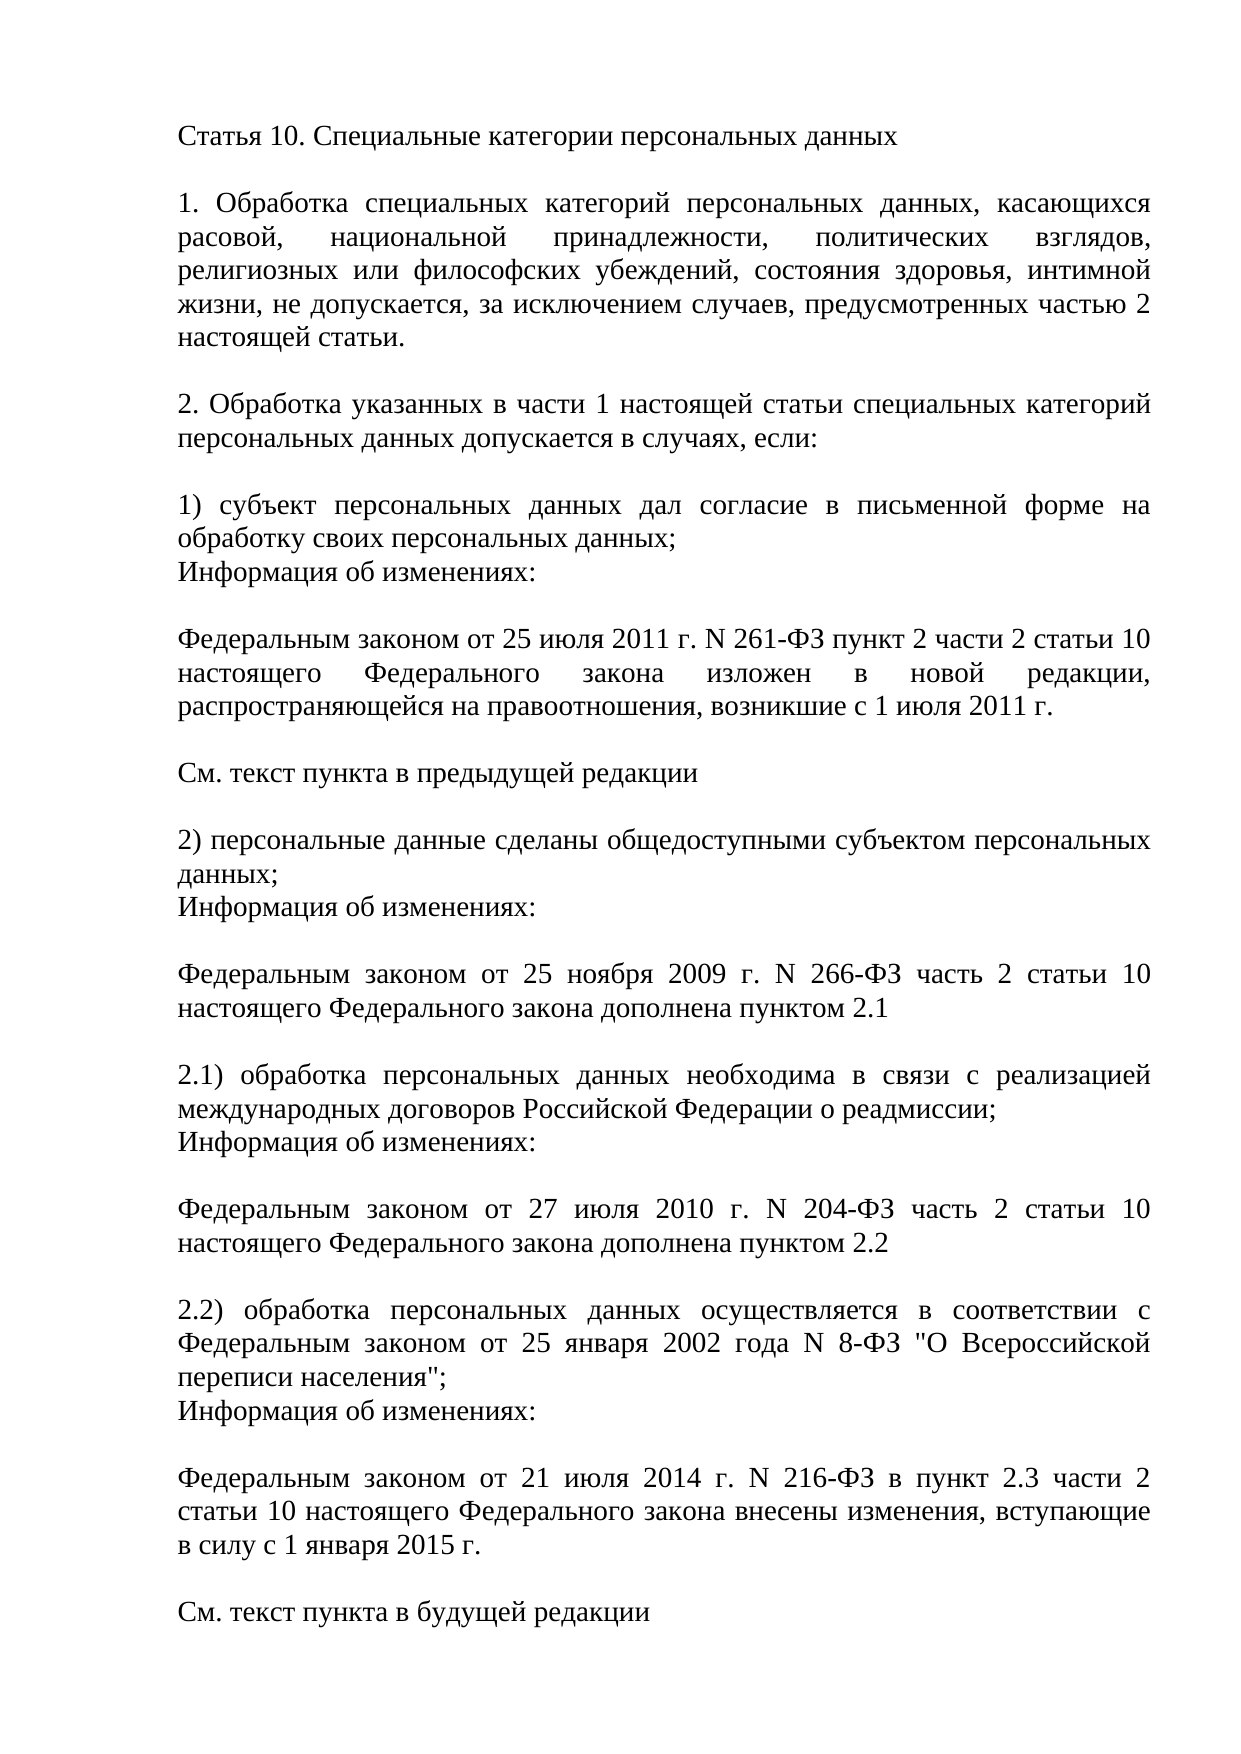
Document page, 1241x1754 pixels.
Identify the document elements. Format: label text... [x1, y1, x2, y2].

text 1. Обработка специальных категорий персональных данных, касающихся расовой, национальной принадлежности, политических взглядов, религиозных или философских убеждений, состояния здоровья, интимной жизни, не допускается, за исключением случаев, предусмотренных частью 2 настоящей статьи. [177, 185, 1152, 353]
text Информация об изменениях: [177, 889, 1152, 923]
text См. текст пункта в будущей редакции [177, 1594, 1152, 1627]
text 2.1) обработка персональных данных необходима в связи с реализацией международных договоров Российской Федерации о реадмиссии; [177, 1057, 1152, 1124]
text Информация об изменениях: [177, 554, 1152, 588]
text Информация об изменениях: [177, 1393, 1152, 1426]
text Федеральным законом от 25 июля 2011 г. N 261-ФЗ пункт 2 части 2 статьи 10 настоящего Федерального закона изложен в новой редакции, распространяющейся на правоотношения, возникшие с 1 июля 2011 г. [177, 621, 1152, 722]
text Федеральным законом от 27 июля 2010 г. N 204-ФЗ часть 2 статьи 10 настоящего Федерального закона дополнена пунктом 2.2 [177, 1191, 1152, 1258]
text 1) субъект персональных данных дал согласие в письменной форме на обработку своих персональных данных; [177, 487, 1152, 554]
text См. текст пункта в предыдущей редакции [177, 755, 1152, 789]
text Информация об изменениях: [177, 1124, 1152, 1158]
text Статья 10. Специальные категории персональных данных [177, 118, 1152, 152]
text 2) персональные данные сделаны общедоступными субъектом персональных данных; [177, 822, 1152, 889]
text Федеральным законом от 21 июля 2014 г. N 216-ФЗ в пункт 2.3 части 2 статьи 10 настоящего Федерального закона внесены изменения, вступающие в силу с 1 января 2015 г. [177, 1460, 1152, 1560]
text 2.2) обработка персональных данных осуществляется в соответствии с Федеральным законом от 25 января 2002 года N 8-ФЗ "О Всероссийской переписи населения"; [177, 1292, 1152, 1393]
text 2. Обработка указанных в части 1 настоящей статьи специальных категорий персональных данных допускается в случаях, если: [177, 386, 1152, 453]
text Федеральным законом от 25 ноября 2009 г. N 266-ФЗ часть 2 статьи 10 настоящего Федерального закона дополнена пунктом 2.1 [177, 957, 1152, 1024]
